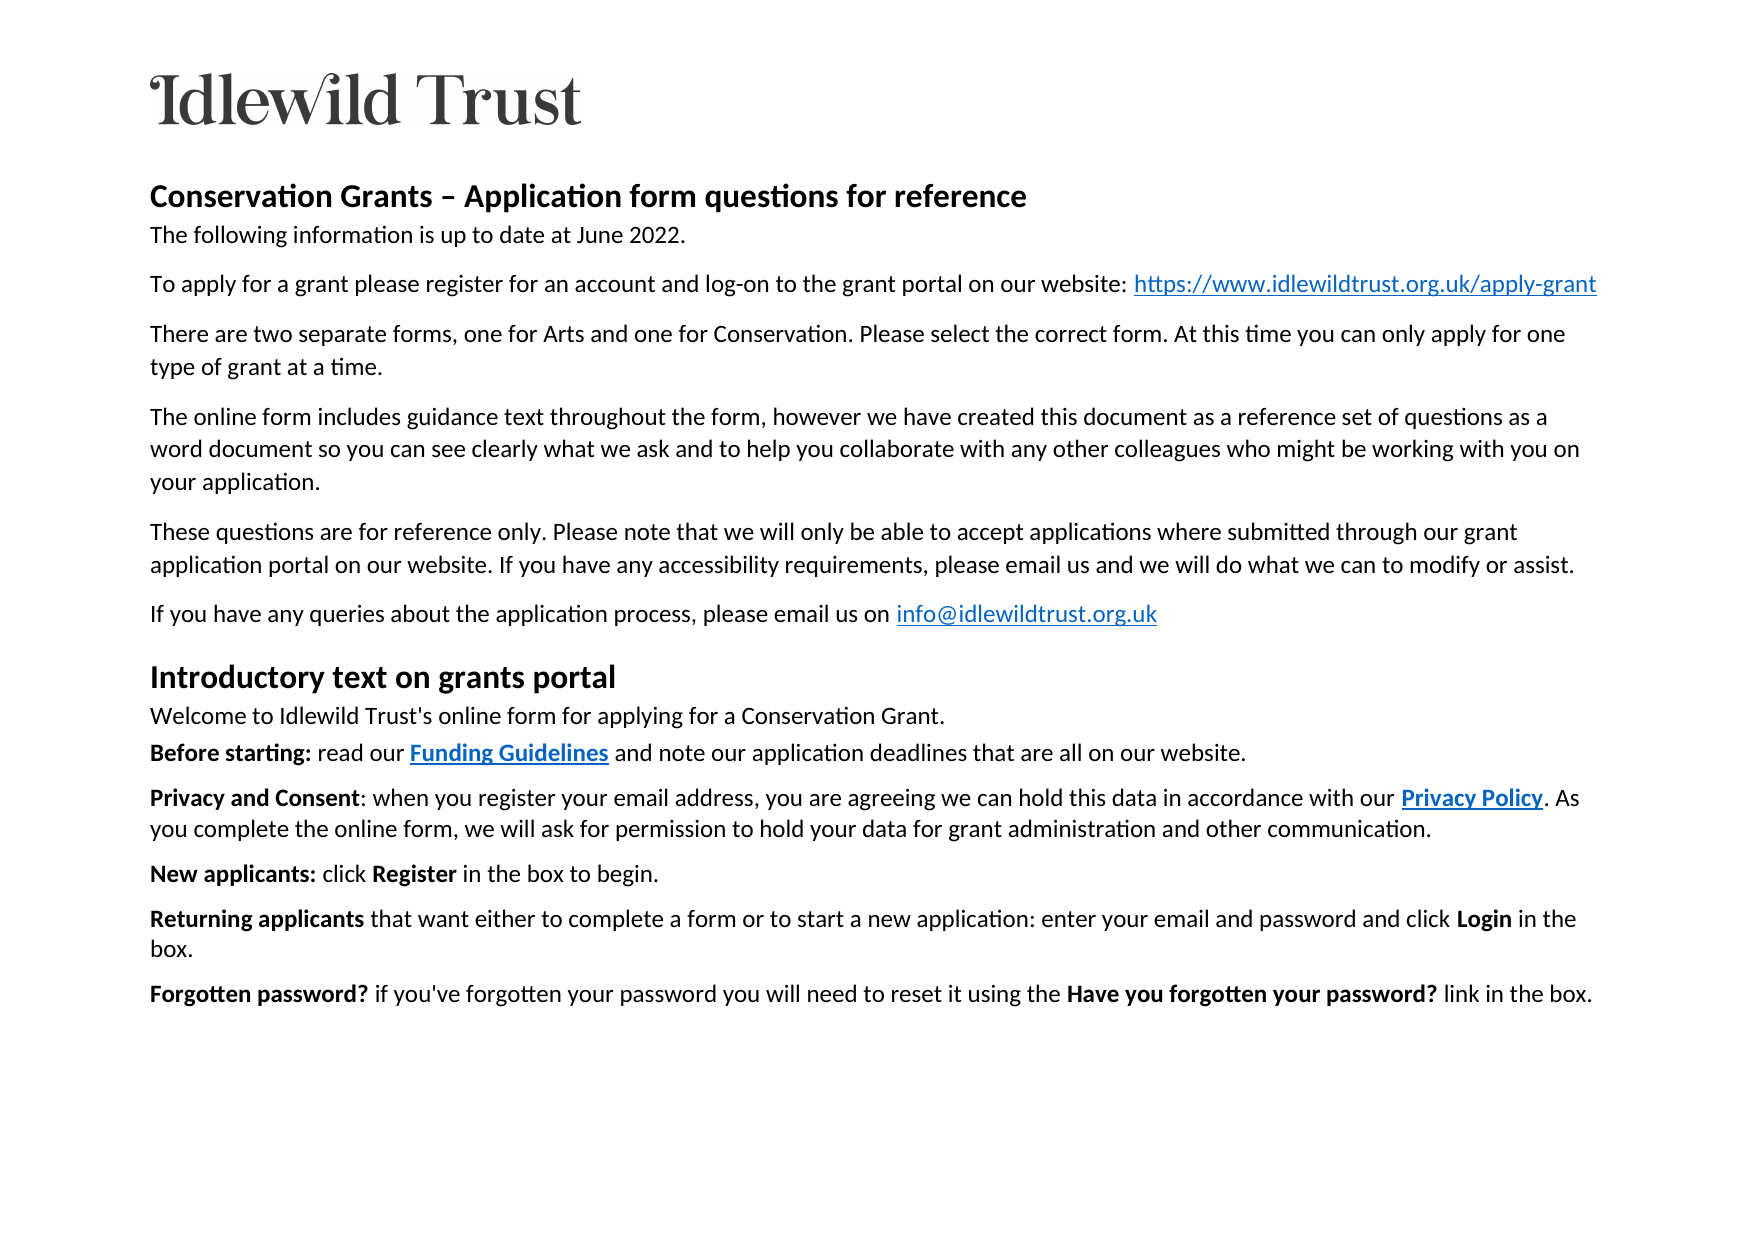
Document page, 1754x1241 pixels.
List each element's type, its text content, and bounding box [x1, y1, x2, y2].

text The online form includes guidance text throughout the form, however we have created this document as a reference set of questions as a word document so you can see clearly what we ask and to help you collaborate with any other colleagues who might be working with you on your application. [150, 401, 1604, 497]
text Welcome to Idlewild Trust's online form for applying for a Conservation Grant. [150, 700, 1604, 731]
text To apply for a grant please register for an account and log-on to the grant portal on our website: https://www.idlewildtrust.org.uk/apply-grant [150, 268, 1604, 299]
subtitle Conservation Grants – Application form questions for reference [150, 175, 1604, 216]
subtitle Introductory text on grants portal [150, 656, 1604, 697]
text New applicants: click Register in the box to begin. [150, 858, 1604, 888]
text These questions are for reference only. Please note that we will only be able to accept applications where submitted through our grant application portal on our website. If you have any accessibility requirements, please email us and we will do what we can to modify or assist. [150, 516, 1604, 579]
text Returning applicants that want either to complete a form or to start a new application: enter your email and password and click Login in the box. [150, 903, 1604, 964]
text The following information is up to date at June 2022. [150, 219, 1604, 249]
text Forgotten password? if you've forgotten your password you will need to reset it using the Have you forgotten your password? link in the box. [150, 979, 1604, 1009]
text If you have any queries about the application process, please email us on info@idlewildtrust.org.uk [150, 598, 1604, 629]
text Privacy and Consent: when you register your email address, you are agreeing we can hold this data in accordance with our Privacy Policy. As you complete the online form, we will ask for permission to hold your data for grant administration and other communication. [150, 782, 1604, 843]
text There are two separate forms, one for Arts and one for Conservation. Please select the correct form. At this time you can only apply for one type of grant at a time. [150, 318, 1604, 382]
picture [150, 73, 582, 125]
text Before starting: read our Funding Guidelines and note our application deadlines that are all on our website. [150, 737, 1604, 768]
